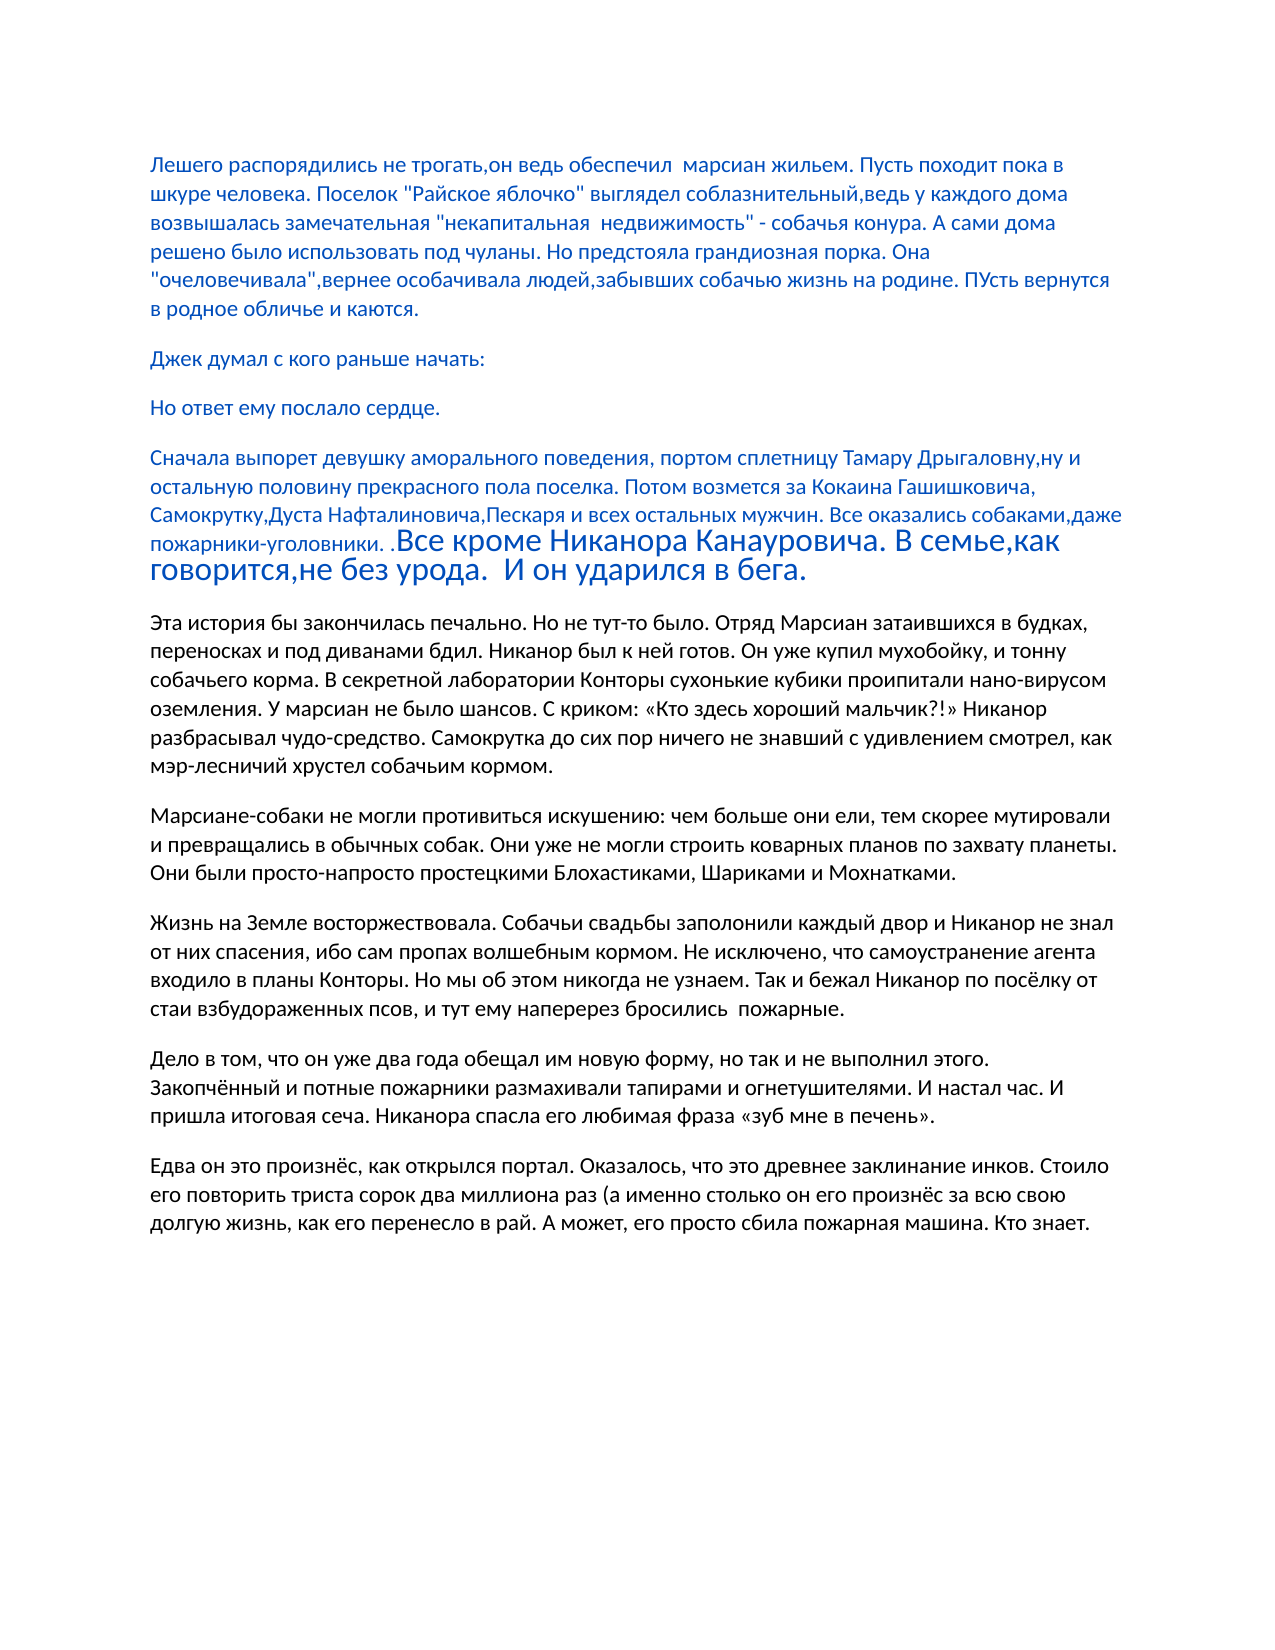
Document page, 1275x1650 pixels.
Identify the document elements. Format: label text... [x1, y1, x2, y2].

text Но ответ ему послало сердце. [150, 393, 1125, 422]
text Едва он это произнёс, как открылся портал. Оказалось, что это древнее заклинание инков. Стоило его повторить триста сорок два миллиона раз (а именно столько он его произнёс за всю свою долгую жизнь, как его перенесло в рай. А может, его просто сбила пожарная машина. Кто знает. [150, 1150, 1125, 1237]
text Лешего распорядились не трогать,он ведь обеспечил марсиан жильем. Пусть походит пока в шкуре человека. Поселок "Райское яблочко" выглядел соблазнительный,ведь у каждого дома возвышалась замечательная "некапитальная недвижимость" - собачья конура. А сами дома решено было использовать под чуланы. Но предстояла грандиозная порка. Она "очеловечивала",вернее особачивала людей,забывших собачью жизнь на родине. ПУсть вернутся в родное обличье и каются. [150, 150, 1125, 322]
text Жизнь на Земле восторжествовала. Собачьи свадьбы заполонили каждый двор и Никанор не знал от них спасения, ибо сам пропах волшебным кормом. Не исключено, что самоустранение агента входило в планы Конторы. Но мы об этом никогда не узнаем. Так и бежал Никанор по посёлку от стаи взбудораженных псов, и тут ему наперерез бросились пожарные. [150, 907, 1125, 1022]
text Дело в том, что он уже два года обещал им новую форму, но так и не выполнил этого. Закопчённый и потные пожарники размахивали тапирами и огнетушителями. И настал час. И пришла итоговая сеча. Никанора спасла его любимая фраза «зуб мне в печень». [150, 1043, 1125, 1129]
text Эта история бы закончилась печально. Но не тут-то было. Отряд Марсиан затаившихся в будках, переносках и под диванами бдил. Никанор был к ней готов. Он уже купил мухобойку, и тонну собачьего корма. В секретной лаборатории Конторы сухонькие кубики проипитали нано-вирусом оземления. У марсиан не было шансов. С криком: «Кто здесь хороший мальчик?!» Никанор разбрасывал чудо-средство. Самокрутка до сих пор ничего не знавший с удивлением смотрел, как мэр-лесничий хрустел собачьим кормом. [150, 607, 1125, 779]
text Сначала выпорет девушку аморального поведения, портом сплетницу Тамару Дрыгаловну,ну и остальную половину прекрасного пола поселка. Потом возмется за Кокаина Гашишковича, Самокрутку,Дуста Нафталиновича,Пескаря и всех остальных мужчин. Все оказались собаками,даже пожарники-уголовники. .Все кроме Никанора Канауровича. В семье,как говорится,не без урода. И он ударился в бега. [150, 442, 1125, 586]
text Джек думал с кого раньше начать: [150, 343, 1125, 372]
text Марсиане-собаки не могли противиться искушению: чем больше они ели, тем скорее мутировали и превращались в обычных собак. Они уже не могли строить коварных планов по захвату планеты. Они были просто-напросто простецкими Блохастиками, Шариками и Мохнатками. [150, 800, 1125, 887]
